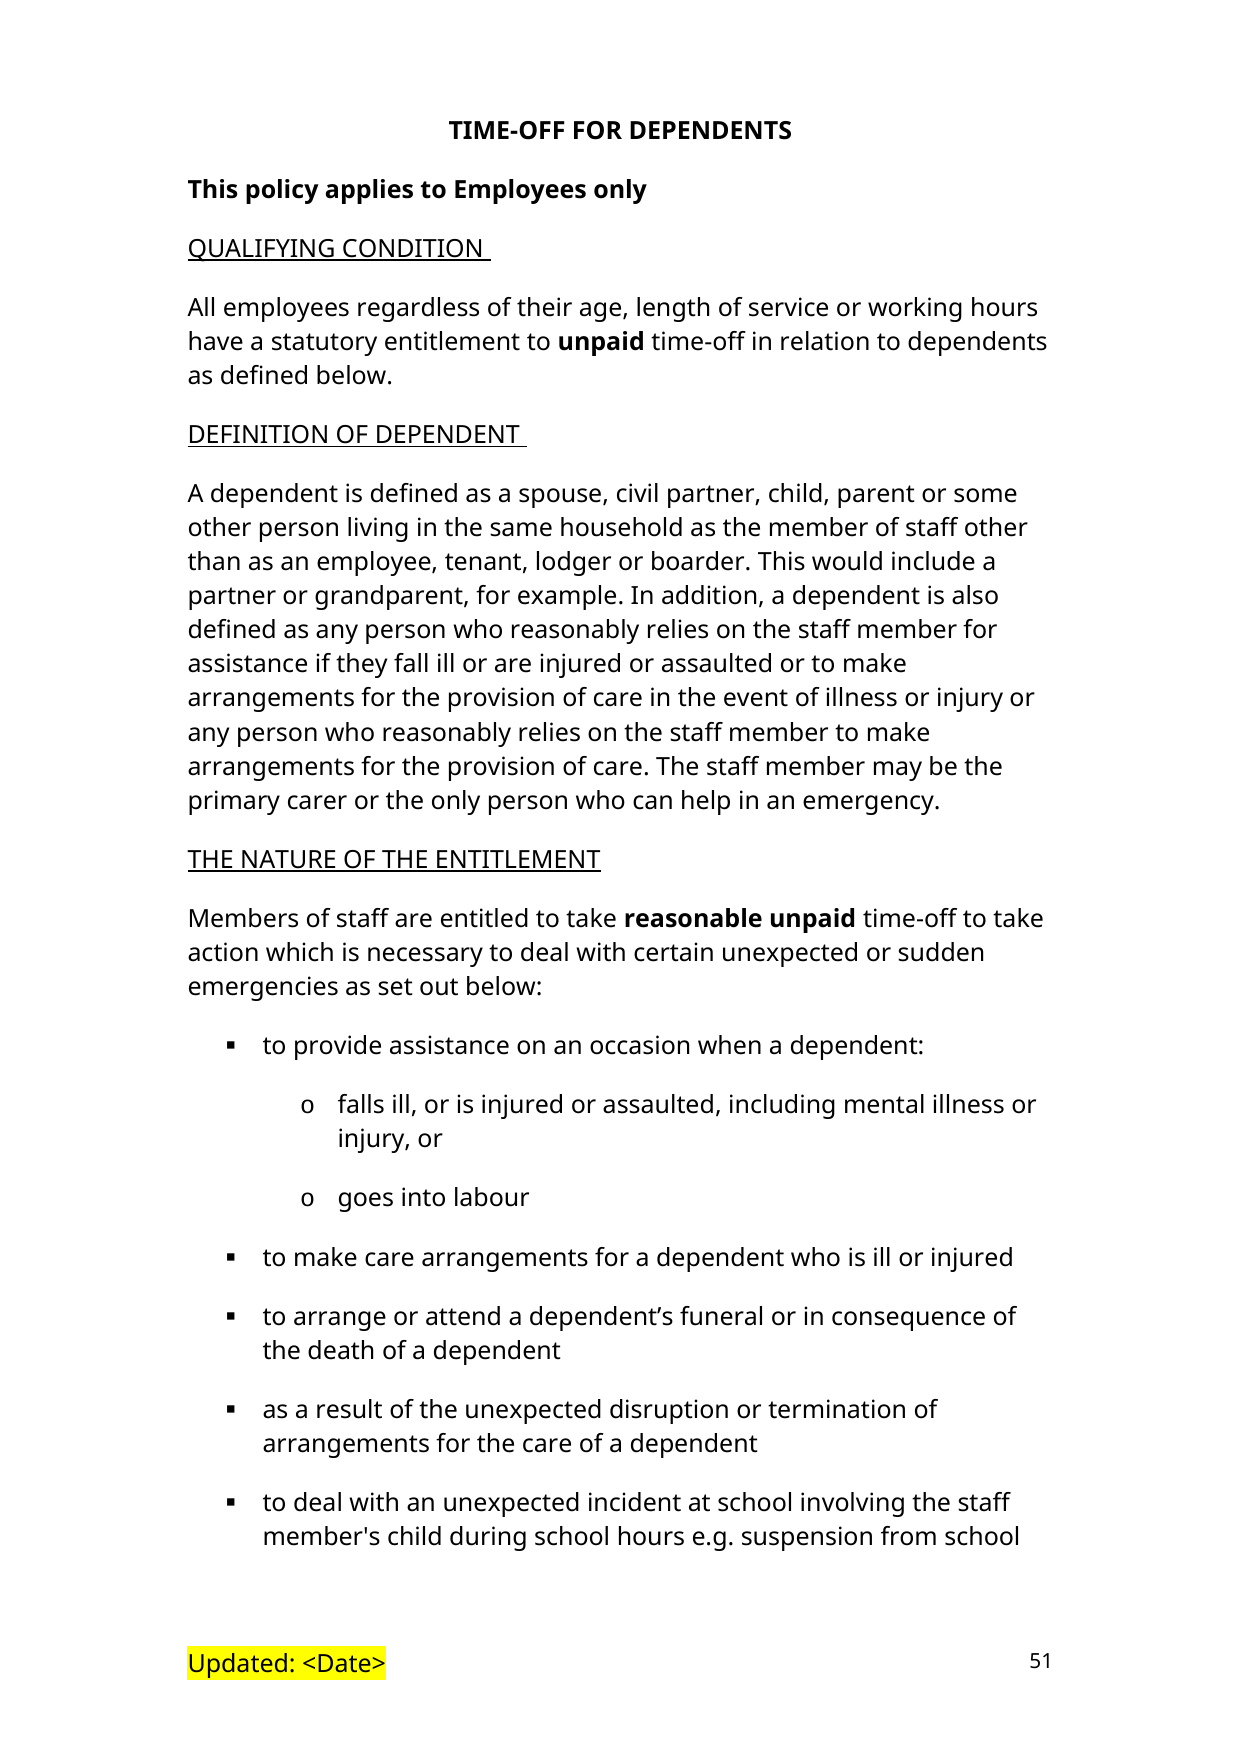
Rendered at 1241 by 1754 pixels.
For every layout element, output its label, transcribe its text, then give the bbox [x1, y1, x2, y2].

text This policy applies to Employees only [187, 171, 1053, 205]
text THE NATURE OF THE ENTITLEMENT [187, 841, 1053, 875]
list to deal with an unexpected incident at school involving the staff member's child during school hours e.g. suspension from school [225, 1484, 1053, 1553]
text QUALIFYING CONDITION [187, 230, 1053, 264]
list as a result of the unexpected disruption or termination of arrangements for the care of a dependent [225, 1391, 1053, 1459]
list to make care arrangements for a dependent who is ill or injured [225, 1239, 1053, 1273]
list to arrange or attend a dependent’s funeral or in consequence of the death of a dependent [225, 1298, 1053, 1366]
text Members of staff are entitled to take reasonable unpaid time-off to take action which is necessary to deal with certain unexpected or sudden emergencies as set out below: [187, 900, 1053, 1003]
list to provide assistance on an occasion when a dependent: [225, 1028, 1053, 1062]
list falls ill, or is injured or assaulted, including mental illness or injury, or [300, 1087, 1053, 1155]
list goes into labour [300, 1180, 1053, 1214]
text TIME-OFF FOR DEPENDENTS [187, 112, 1053, 146]
text DEFINITION OF DEPENDENT [187, 417, 1053, 451]
text All employees regardless of their age, length of service or working hours have a statutory entitlement to unpaid time-off in relation to dependents as defined below. [187, 289, 1053, 392]
text A dependent is defined as a spouse, civil partner, child, parent or some other person living in the same household as the member of staff other than as an employee, tenant, lodger or boarder. This would include a partner or grandparent, for example. In addition, a dependent is also defined as any person who reasonably relies on the staff member for assistance if they fall ill or are injured or assaulted or to make arrangements for the provision of care in the event of illness or injury or any person who reasonably relies on the staff member to make arrangements for the provision of care. The staff member may be the primary carer or the only person who can help in an emergency. [187, 476, 1053, 816]
